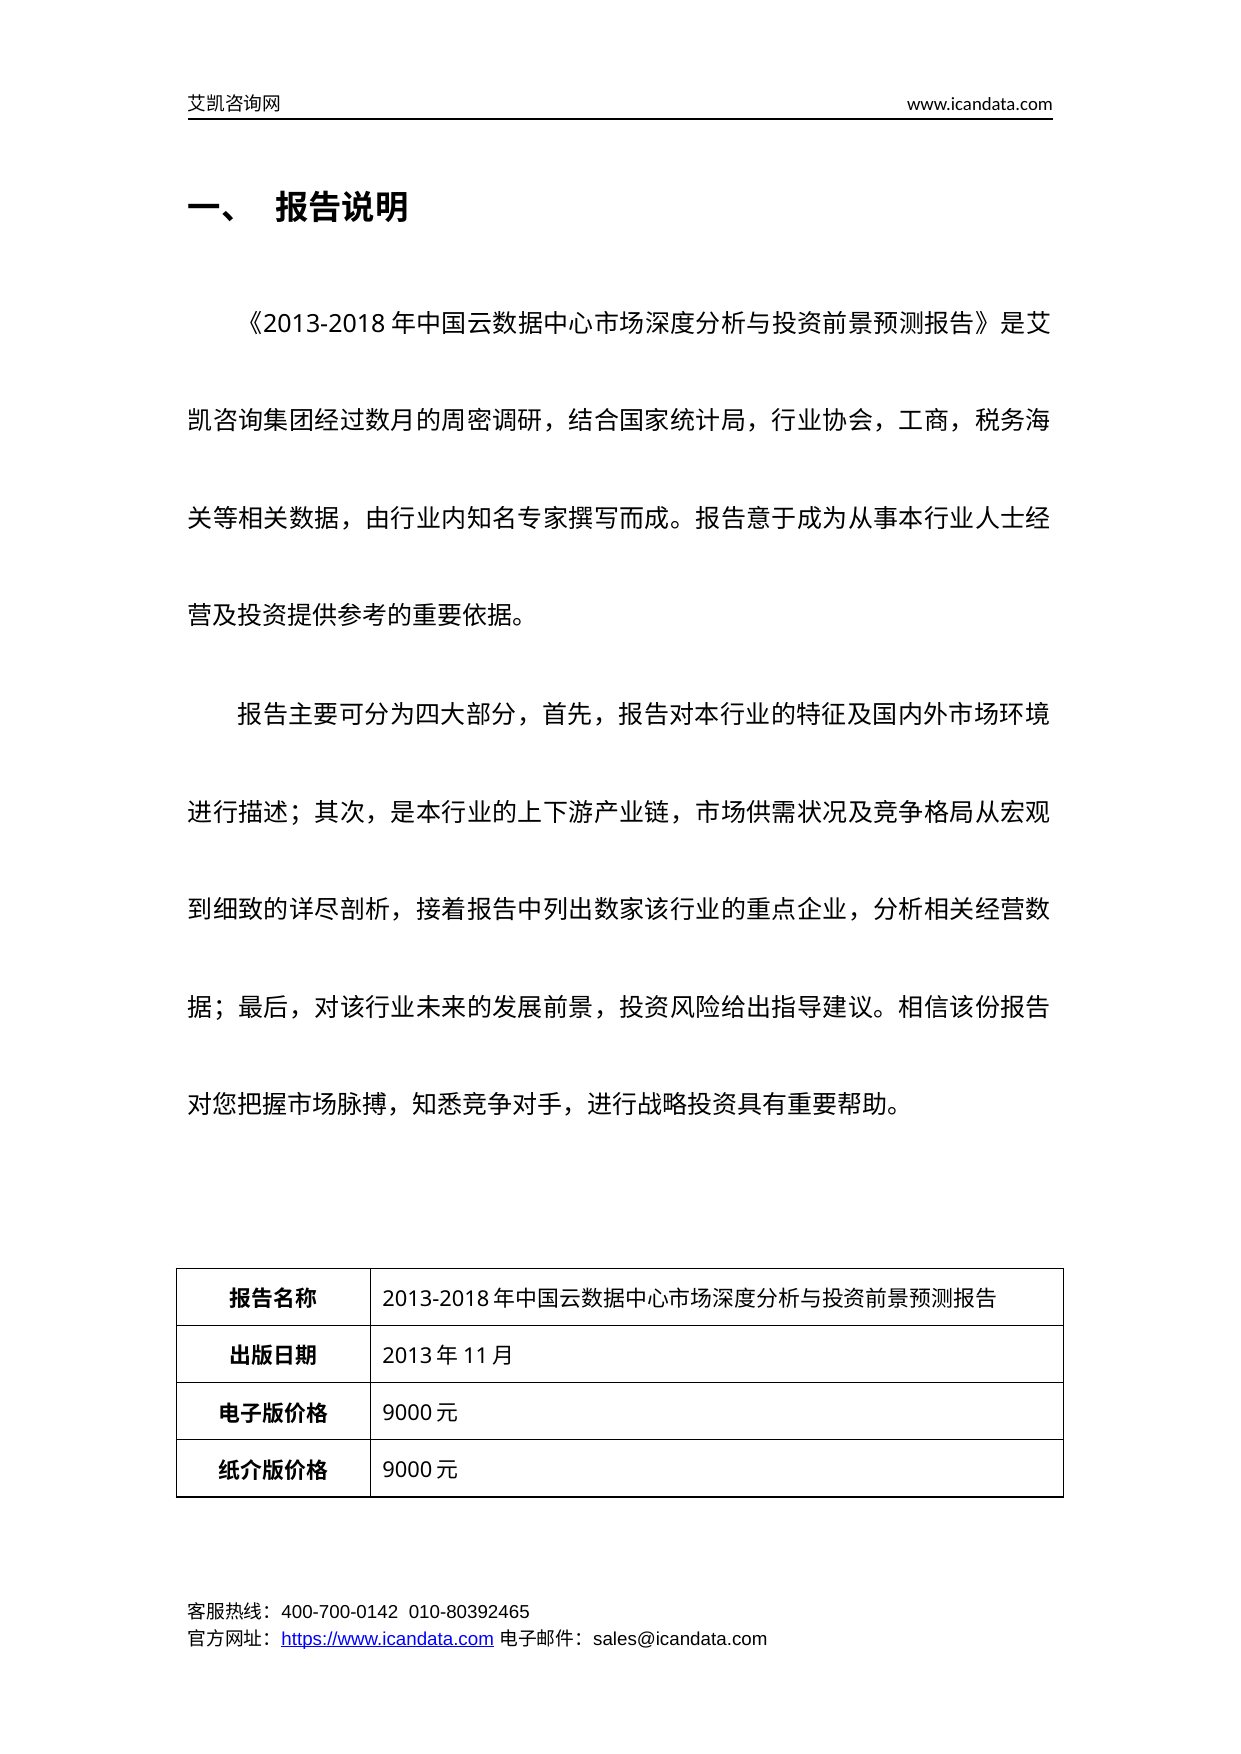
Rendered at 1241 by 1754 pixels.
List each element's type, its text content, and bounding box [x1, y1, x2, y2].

table_cell 9000元 [371, 1383, 1063, 1439]
table_cell 电子版价格 [177, 1383, 370, 1439]
table_cell 出版日期 [177, 1326, 370, 1382]
table_cell 纸介版价格 [177, 1440, 370, 1496]
table_header 2013-2018年中国云数据中心市场深度分析与投资前景预测报告 [371, 1269, 1063, 1325]
table_cell 9000元 [371, 1440, 1063, 1496]
table_header 报告名称 [177, 1269, 370, 1325]
text 报告主要可分为四大部分，首先，报告对本行业的特征及国内外市场环境进行描述；其次，是本行业的上下游产业链，市场供需状况及竞争格局从宏观到细致的详尽剖析，接着报告中列出数家该行业的重点企业，分析相关经营数据；最后，对该行业未来的发展前景，投资风险给出指导建议。相信该份报告对您把握市场脉搏，知悉竞争对手，进行战略投资具有重要帮助。 [187, 681, 1053, 1136]
text 《2013-2018年中国云数据中心市场深度分析与投资前景预测报告》是艾凯咨询集团经过数月的周密调研，结合国家统计局，行业协会，工商，税务海关等相关数据，由行业内知名专家撰写而成。报告意于成为从事本行业人士经营及投资提供参考的重要依据。 [187, 289, 1053, 646]
table_cell 2013年11月 [371, 1326, 1063, 1382]
subtitle 报告说明 [187, 172, 1053, 237]
